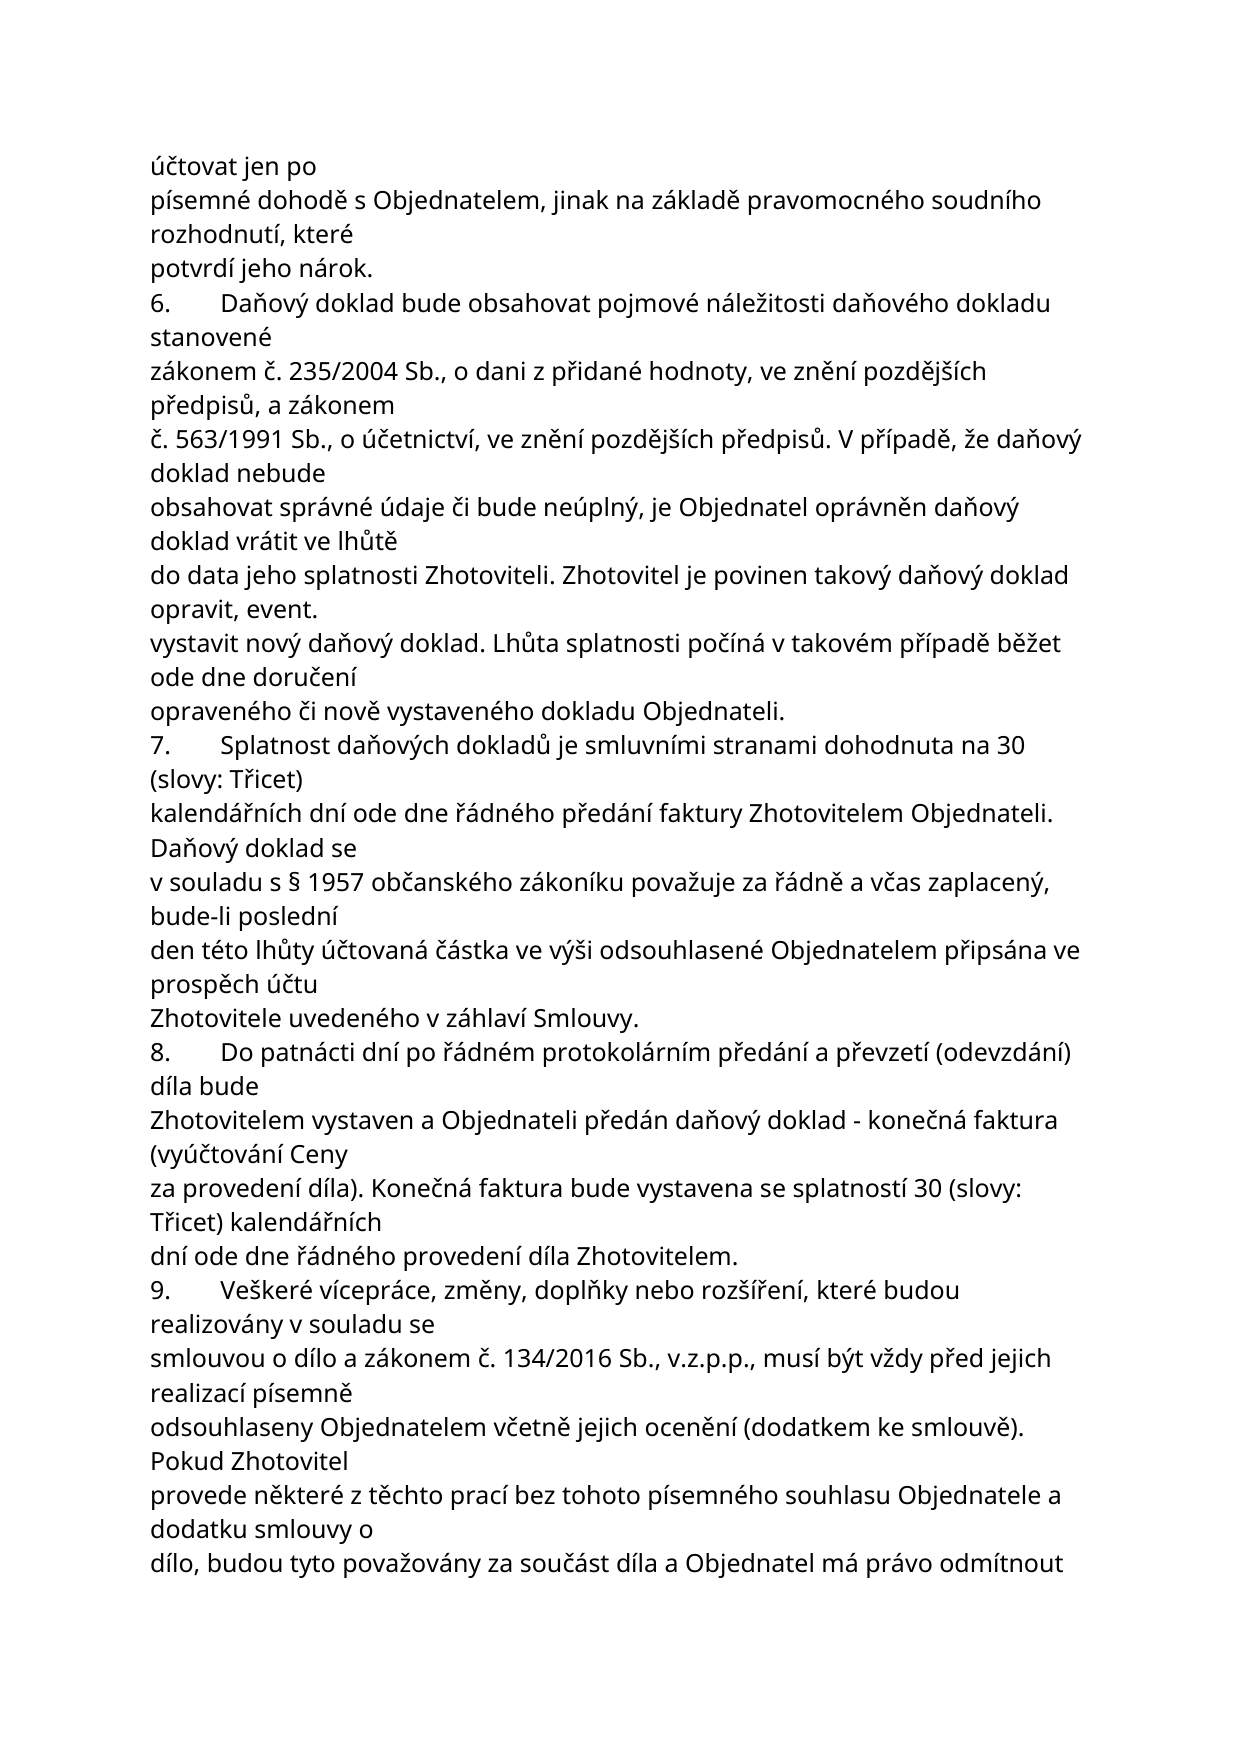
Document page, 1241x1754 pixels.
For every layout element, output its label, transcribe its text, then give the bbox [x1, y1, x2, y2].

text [150, 149, 1090, 285]
text 8. Do patnácti dní po řádném protokolárním předání a převzetí (odevzdání) díla bude Zhotovitelem vystaven a Objednateli předán daňový doklad - konečná faktura (vyúčtování Ceny za provedení díla). Konečná faktura bude vystavena se splatností 30 (slovy: Třicet) kalendářních dní ode dne řádného provedení díla Zhotovitelem. [150, 1034, 1090, 1273]
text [150, 1273, 1090, 1579]
text 7. Splatnost daňových dokladů je smluvními stranami dohodnuta na 30 (slovy: Třicet) kalendářních dní ode dne řádného předání faktury Zhotovitelem Objednateli. Daňový doklad se v souladu s § 1957 občanského zákoníku považuje za řádně a včas zaplacený, bude-li poslední den této lhůty účtovaná částka ve výši odsouhlasené Objednatelem připsána ve prospěch účtu Zhotovitele uvedeného v záhlaví Smlouvy. [150, 728, 1090, 1034]
text 6. Daňový doklad bude obsahovat pojmové náležitosti daňového dokladu stanovené zákonem č. 235/2004 Sb., o dani z přidané hodnoty, ve znění pozdějších předpisů, a zákonem č. 563/1991 Sb., o účetnictví, ve znění pozdějších předpisů. V případě, že daňový doklad nebude obsahovat správné údaje či bude neúplný, je Objednatel oprávněn daňový doklad vrátit ve lhůtě do data jeho splatnosti Zhotoviteli. Zhotovitel je povinen takový daňový doklad opravit, event. vystavit nový daňový doklad. Lhůta splatnosti počíná v takovém případě běžet ode dne doručení opraveného či nově vystaveného dokladu Objednateli. [150, 285, 1090, 728]
